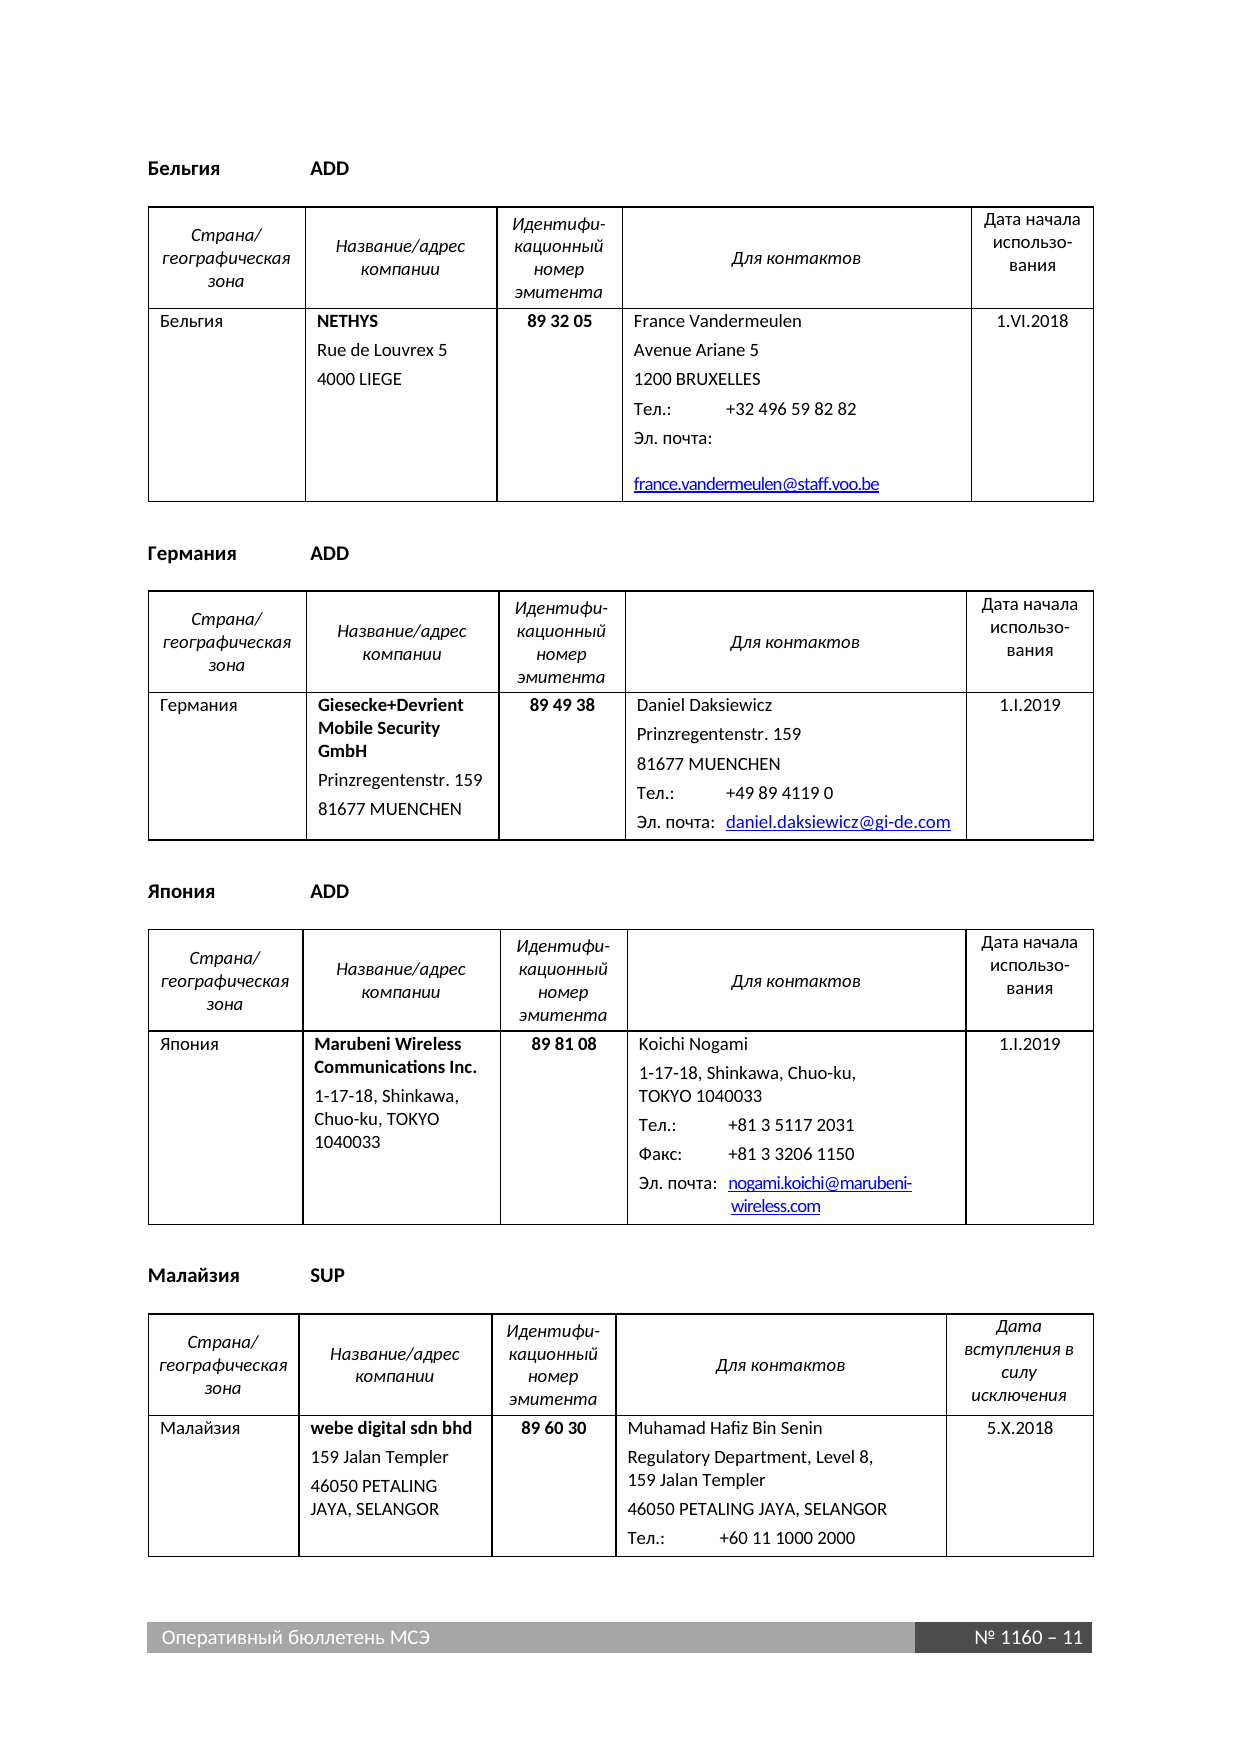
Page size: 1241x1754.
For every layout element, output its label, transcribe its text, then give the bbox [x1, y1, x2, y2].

table_header Идентифи-кационный номер эмитента [493, 1315, 615, 1414]
table_header Идентифи-кационный номер эмитента [498, 208, 622, 308]
table_cell 1.I.2019 [967, 1032, 1093, 1223]
table_header Дата начала использо-вания [972, 208, 1093, 308]
text Бельгия ADD [148, 156, 1092, 181]
table_header Идентифи-кационный номер эмитента [500, 592, 625, 692]
table_header Страна/ географическая зона [149, 930, 302, 1030]
table_cell 89 49 38 [500, 693, 625, 839]
table_header Дата начала использо-вания [967, 930, 1093, 1030]
text Малайзия SUP [148, 1263, 1092, 1288]
table_header Страна/ географическая зона [149, 592, 306, 692]
table_cell 5.X.2018 [947, 1416, 1093, 1556]
table_header Идентифи-кационный номер эмитента [501, 930, 627, 1030]
table_cell NETHYS Rue de Louvrex 5 4000 LIEGE [306, 309, 496, 501]
table_cell Бельгия [149, 309, 305, 501]
table_cell 1.I.2019 [967, 693, 1093, 839]
table_cell Daniel Daksiewicz Prinzregentenstr. 159 81677 MUENCHEN Тел.: +49 89 4119 0 Эл. почта: daniel.daksiewicz@gi-de.com [626, 693, 966, 839]
table_header Для контактов [626, 592, 966, 692]
table_cell Малайзия [149, 1416, 298, 1556]
text Германия ADD [148, 540, 1092, 565]
table_cell Koichi Nogami 1-17-18, Shinkawa, Chuo-ku, TOKYO 1040033 Тел.: +81 3 5117 2031 Факс: +81 3 3206 1150 Эл. почта: nogami.koichi@marubeni-wireless.com [628, 1032, 965, 1223]
table_cell Япония [149, 1032, 302, 1223]
table_header Для контактов [628, 930, 965, 1030]
table_cell France Vandermeulen Avenue Ariane 5 1200 BRUXELLES Тел.: +32 496 59 82 82 Эл. почта: france.vandermeulen@staff.voo.be [623, 309, 971, 501]
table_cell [617, 1416, 946, 1556]
table_header Название/адрес компании [306, 208, 496, 308]
table_header Страна/ географическая зона [149, 1315, 298, 1414]
table_cell Германия [149, 693, 306, 839]
table_header Дата вступления в силу исключения [947, 1315, 1093, 1414]
table_cell 89 32 05 [498, 309, 622, 501]
table_cell 89 60 30 [493, 1416, 615, 1556]
text Япония ADD [148, 878, 1092, 904]
table_header Для контактов [623, 208, 971, 308]
table_cell Marubeni Wireless Communications Inc. 1-17-18, Shinkawa, Chuo-ku, TOKYO 1040033 [304, 1032, 500, 1223]
table_header Для контактов [617, 1315, 946, 1414]
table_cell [300, 1416, 491, 1556]
table_header Страна/ географическая зона [149, 208, 305, 308]
table_cell Giesecke+Devrient Mobile Security GmbH Prinzregentenstr. 159 81677 MUENCHEN [307, 693, 498, 839]
table_cell 1.VI.2018 [972, 309, 1093, 501]
table_header Название/адрес компании [300, 1315, 491, 1414]
table_header Название/адрес компании [307, 592, 498, 692]
table_header Название/адрес компании [304, 930, 500, 1030]
table_cell 89 81 08 [501, 1032, 627, 1223]
table_header Дата начала использо-вания [967, 592, 1093, 692]
